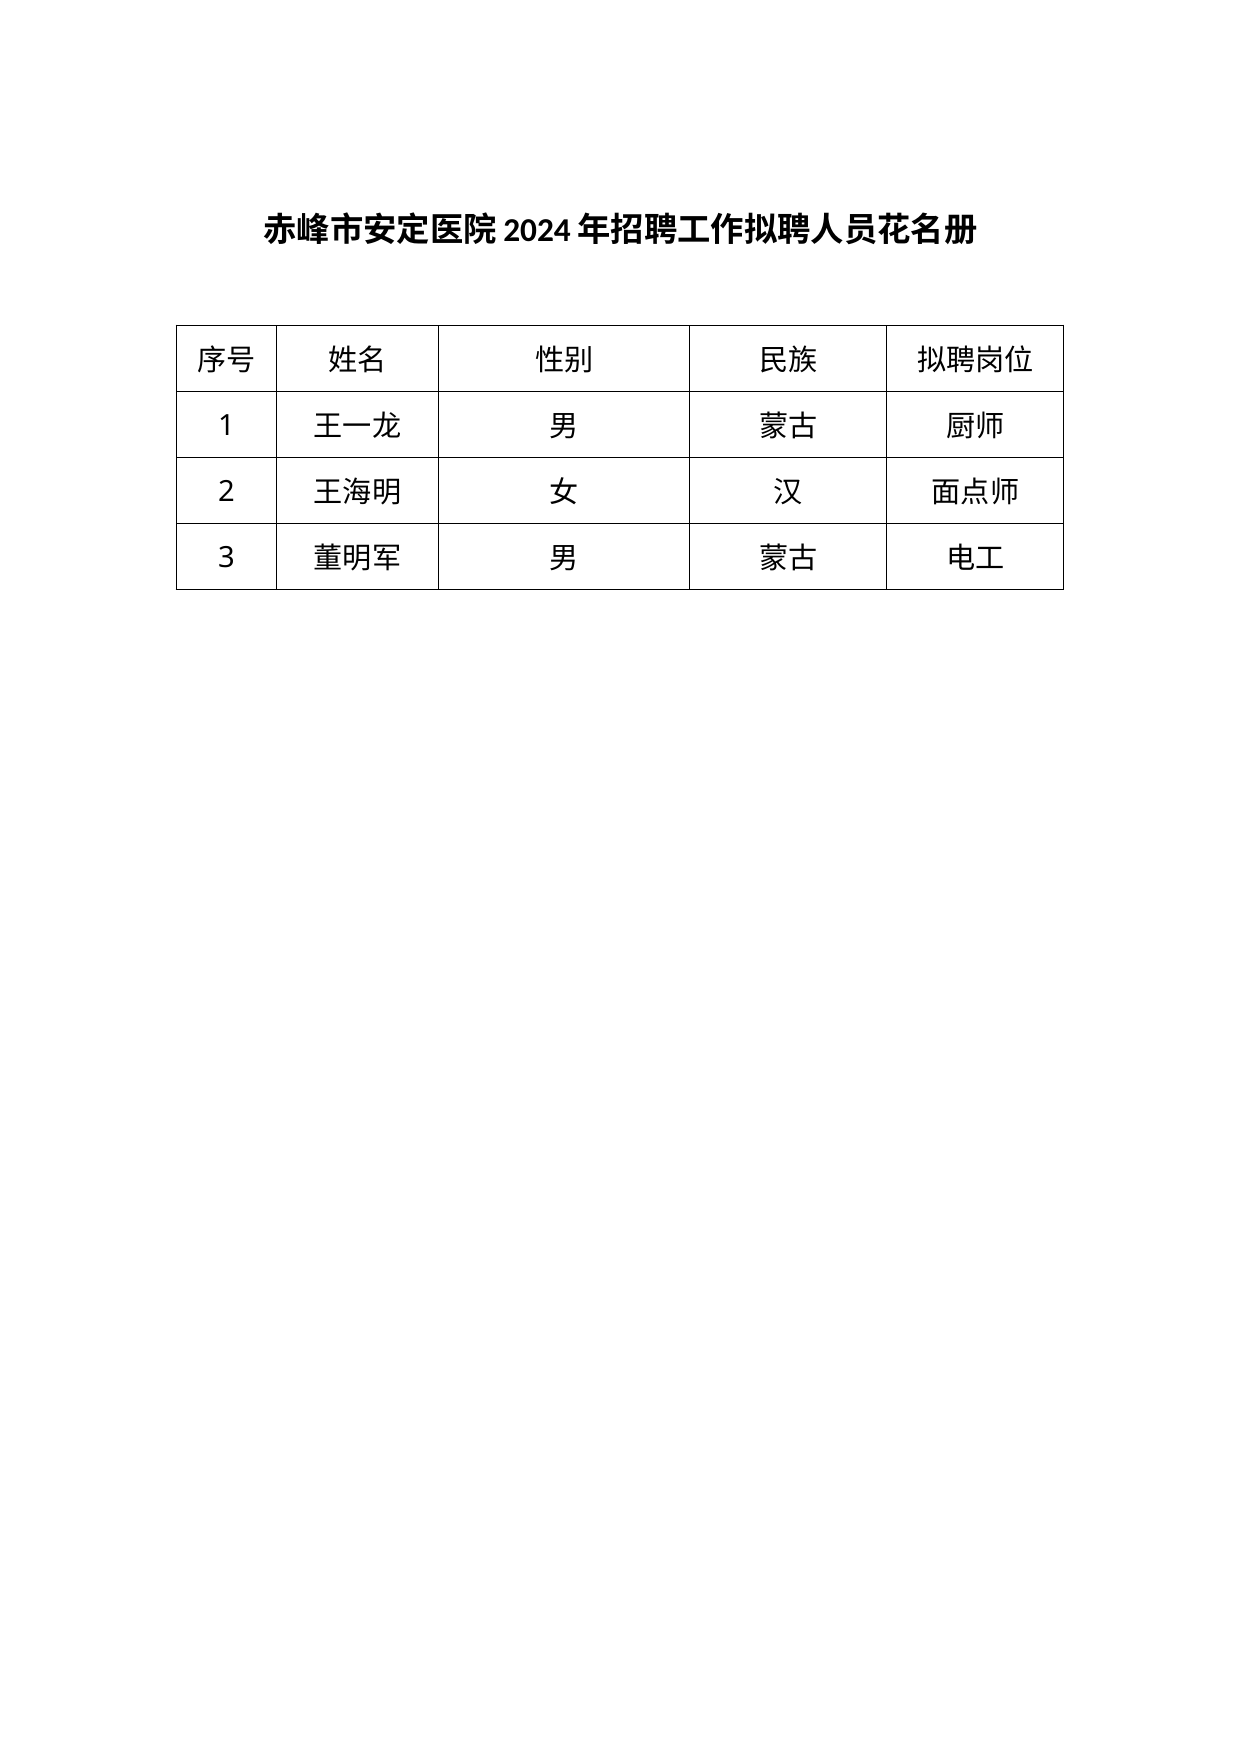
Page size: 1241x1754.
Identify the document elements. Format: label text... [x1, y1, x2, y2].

table_header 序号 [177, 326, 276, 391]
table_cell 董明军 [277, 524, 438, 589]
table_cell 电工 [887, 524, 1063, 589]
table_header 民族 [690, 326, 886, 391]
table_cell 王一龙 [277, 392, 438, 457]
table_cell 面点师 [887, 458, 1063, 523]
text 赤峰市安定医院2024年招聘工作拟聘人员花名册 [187, 194, 1053, 259]
table_cell 厨师 [887, 392, 1063, 457]
table_cell 王海明 [277, 458, 438, 523]
table_cell 汉 [690, 458, 886, 523]
table_cell 女 [439, 458, 689, 523]
table_cell 男 [439, 524, 689, 589]
table_header 拟聘岗位 [887, 326, 1063, 391]
table_cell 蒙古 [690, 524, 886, 589]
table_cell 2 [177, 458, 276, 523]
table_header 性别 [439, 326, 689, 391]
table_header 姓名 [277, 326, 438, 391]
table_cell 1 [177, 392, 276, 457]
table_cell 蒙古 [690, 392, 886, 457]
table_cell 3 [177, 524, 276, 589]
table_cell 男 [439, 392, 689, 457]
